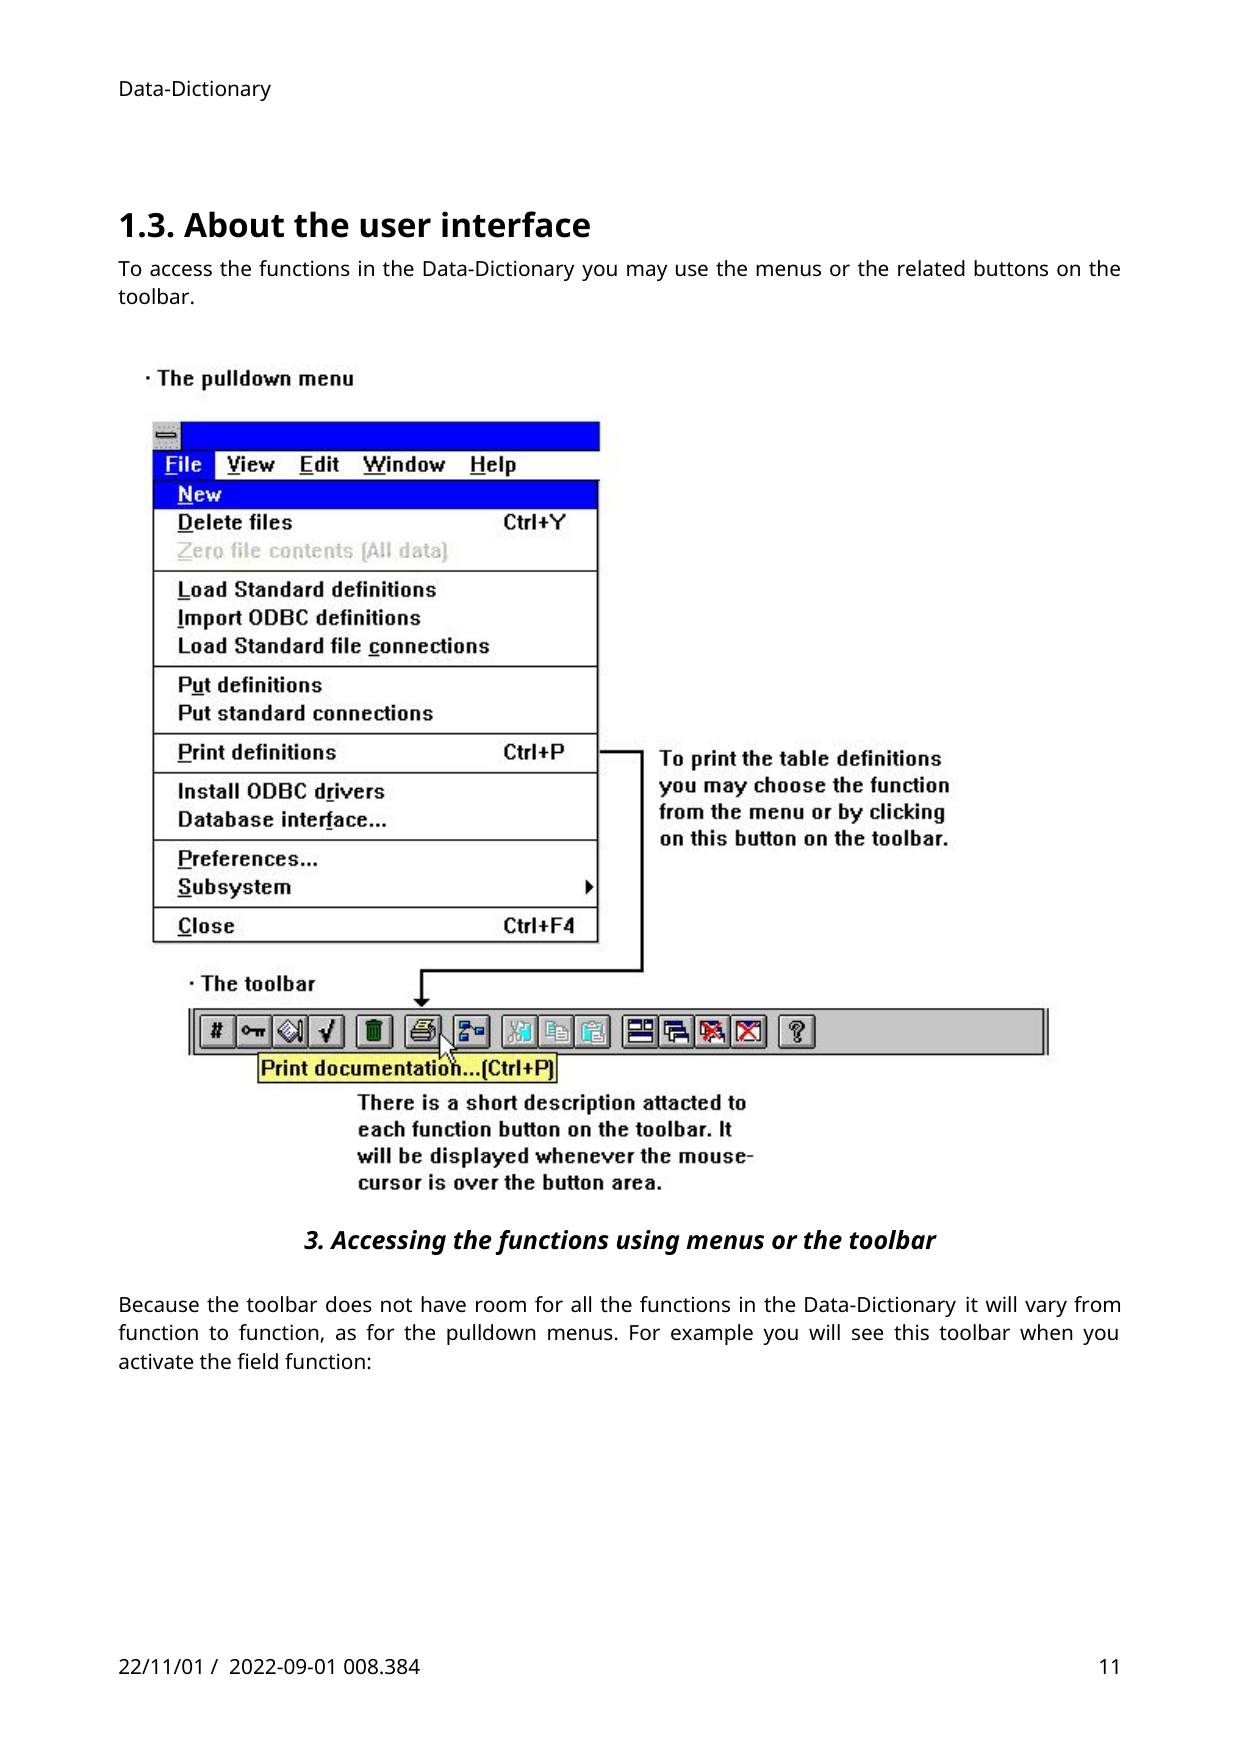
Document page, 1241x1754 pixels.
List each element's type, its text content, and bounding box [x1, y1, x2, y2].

text Because the toolbar does not have room for all the functions in the Data-Dictionary it will vary from function to function, as for the pulldown menus. For example you will see this toolbar when you activate the field function: [118, 1290, 1122, 1375]
subtitle 3. Accessing the functions using menus or the toolbar [118, 1223, 1122, 1257]
text To access the functions in the Data-Dictionary you may use the menus or the related buttons on the toolbar. [118, 254, 1122, 311]
subtitle 1.3. About the user interface [118, 202, 1122, 248]
picture [120, 339, 1121, 1215]
